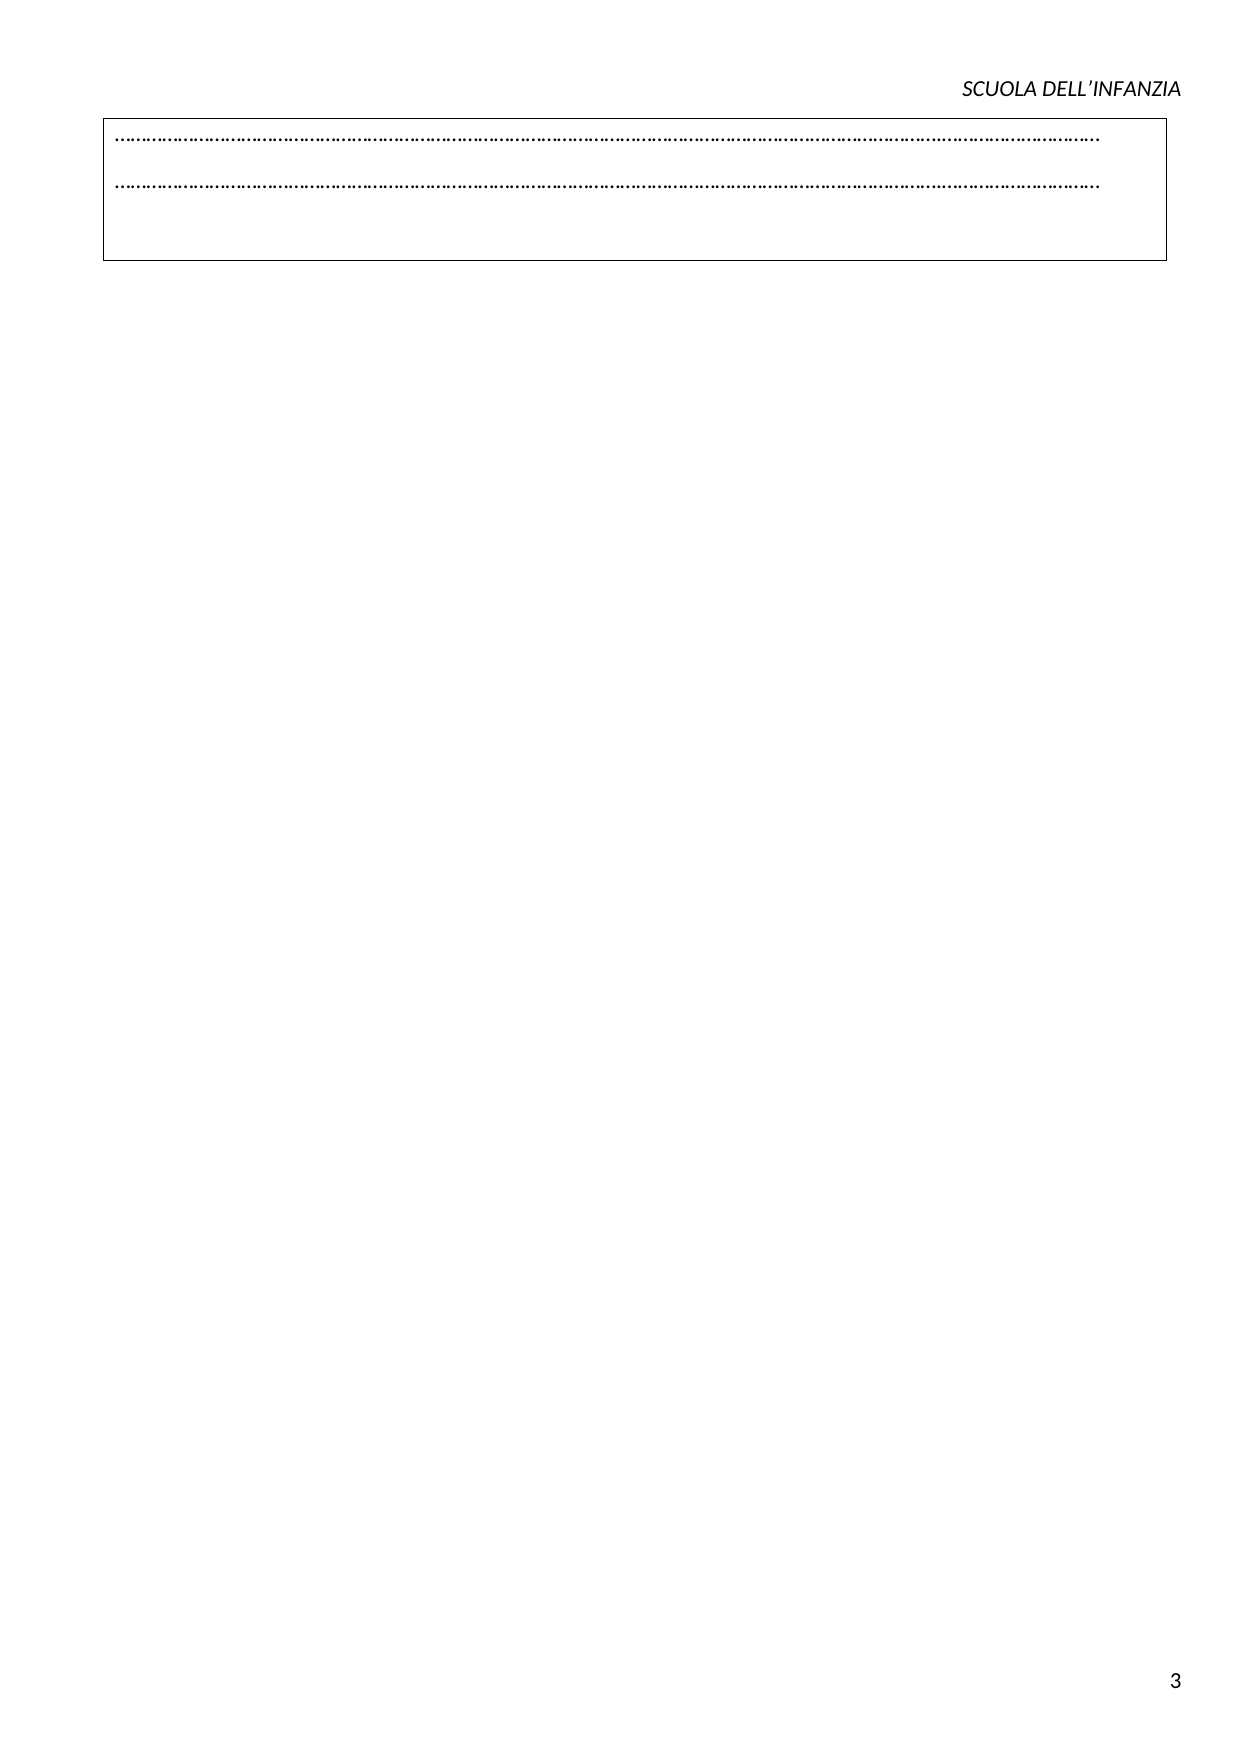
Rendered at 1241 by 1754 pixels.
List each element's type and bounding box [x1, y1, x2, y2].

table_header [104, 119, 1166, 260]
